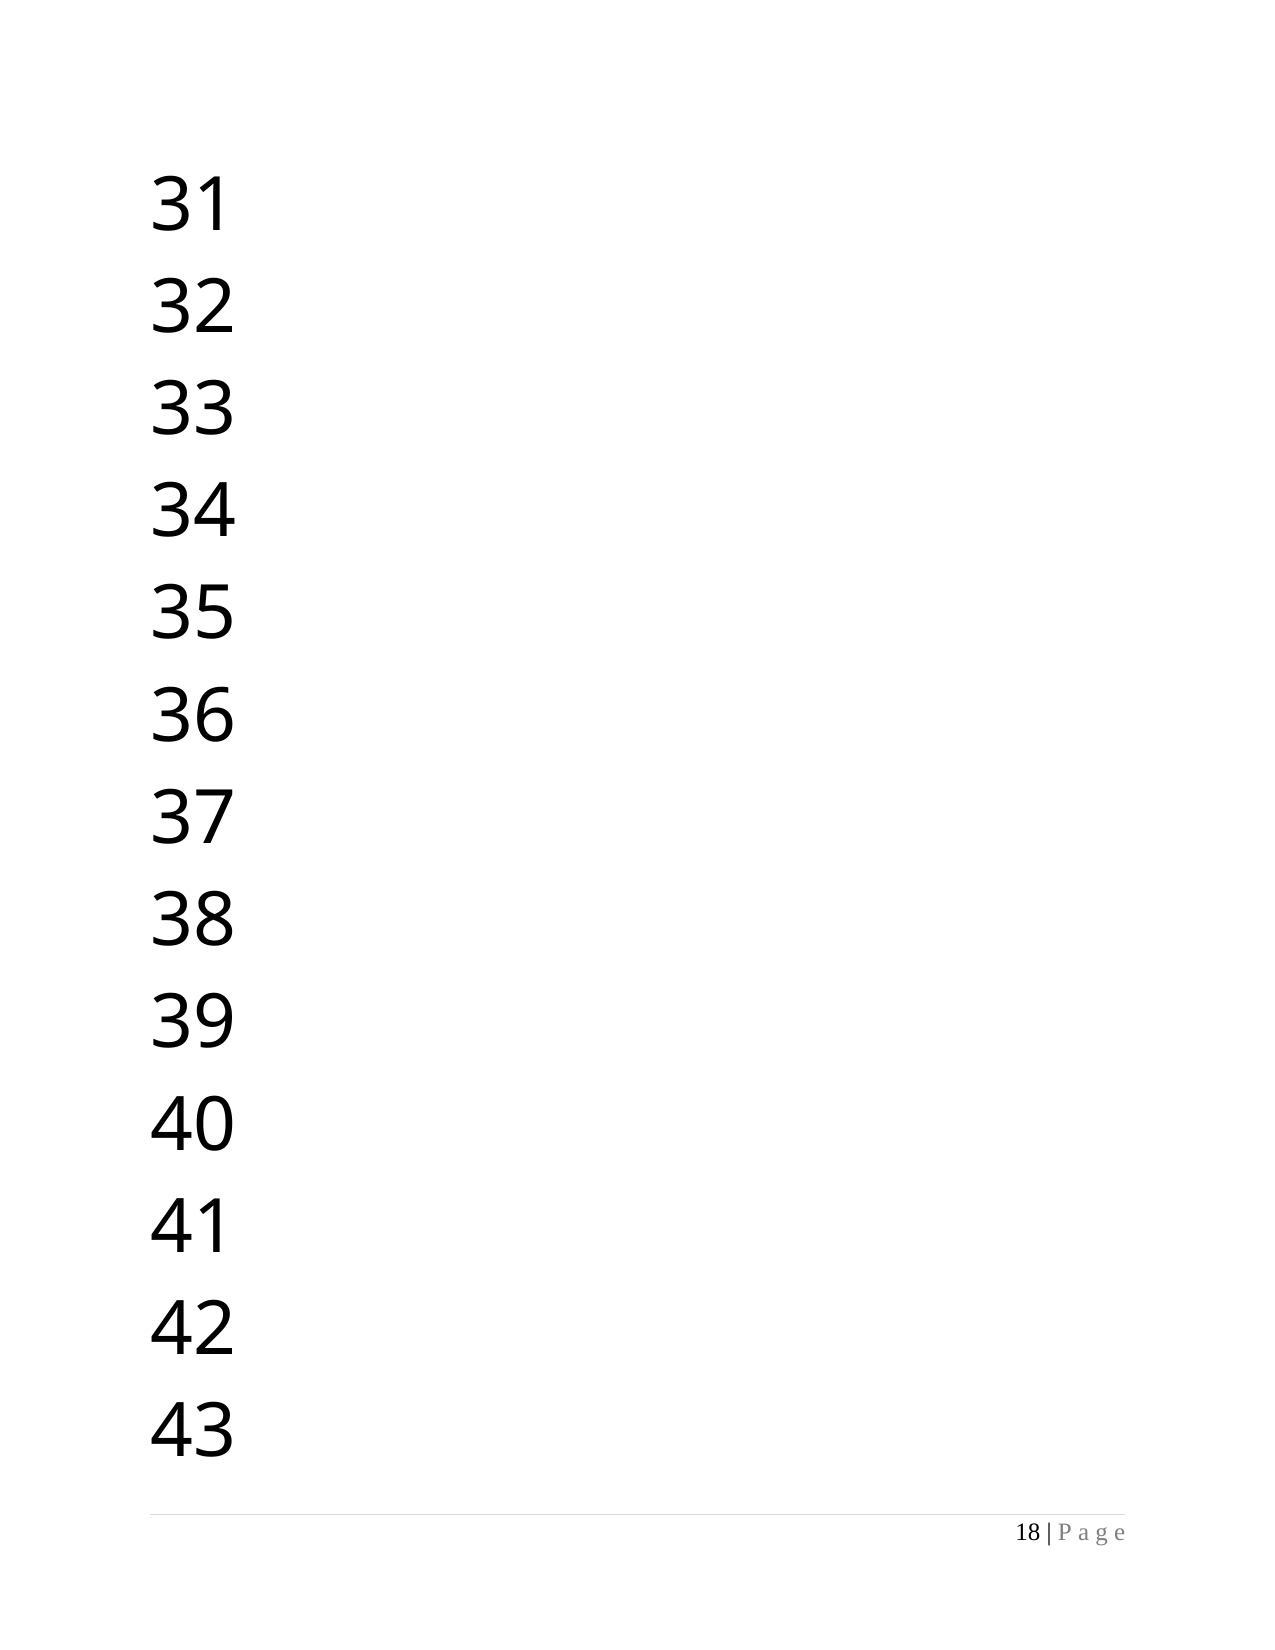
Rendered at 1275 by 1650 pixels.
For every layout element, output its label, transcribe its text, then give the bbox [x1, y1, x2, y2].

text 42 [150, 1274, 1125, 1376]
text 35 [150, 559, 1125, 661]
text 32 [150, 252, 1125, 354]
text 34 [150, 457, 1125, 559]
text 36 [150, 661, 1125, 763]
text 37 [150, 763, 1125, 865]
text 43 [150, 1376, 1125, 1478]
text 33 [150, 354, 1125, 457]
text 40 [150, 1070, 1125, 1172]
text 39 [150, 967, 1125, 1070]
text 31 [150, 150, 1125, 252]
text 38 [150, 865, 1125, 967]
text 41 [150, 1172, 1125, 1274]
